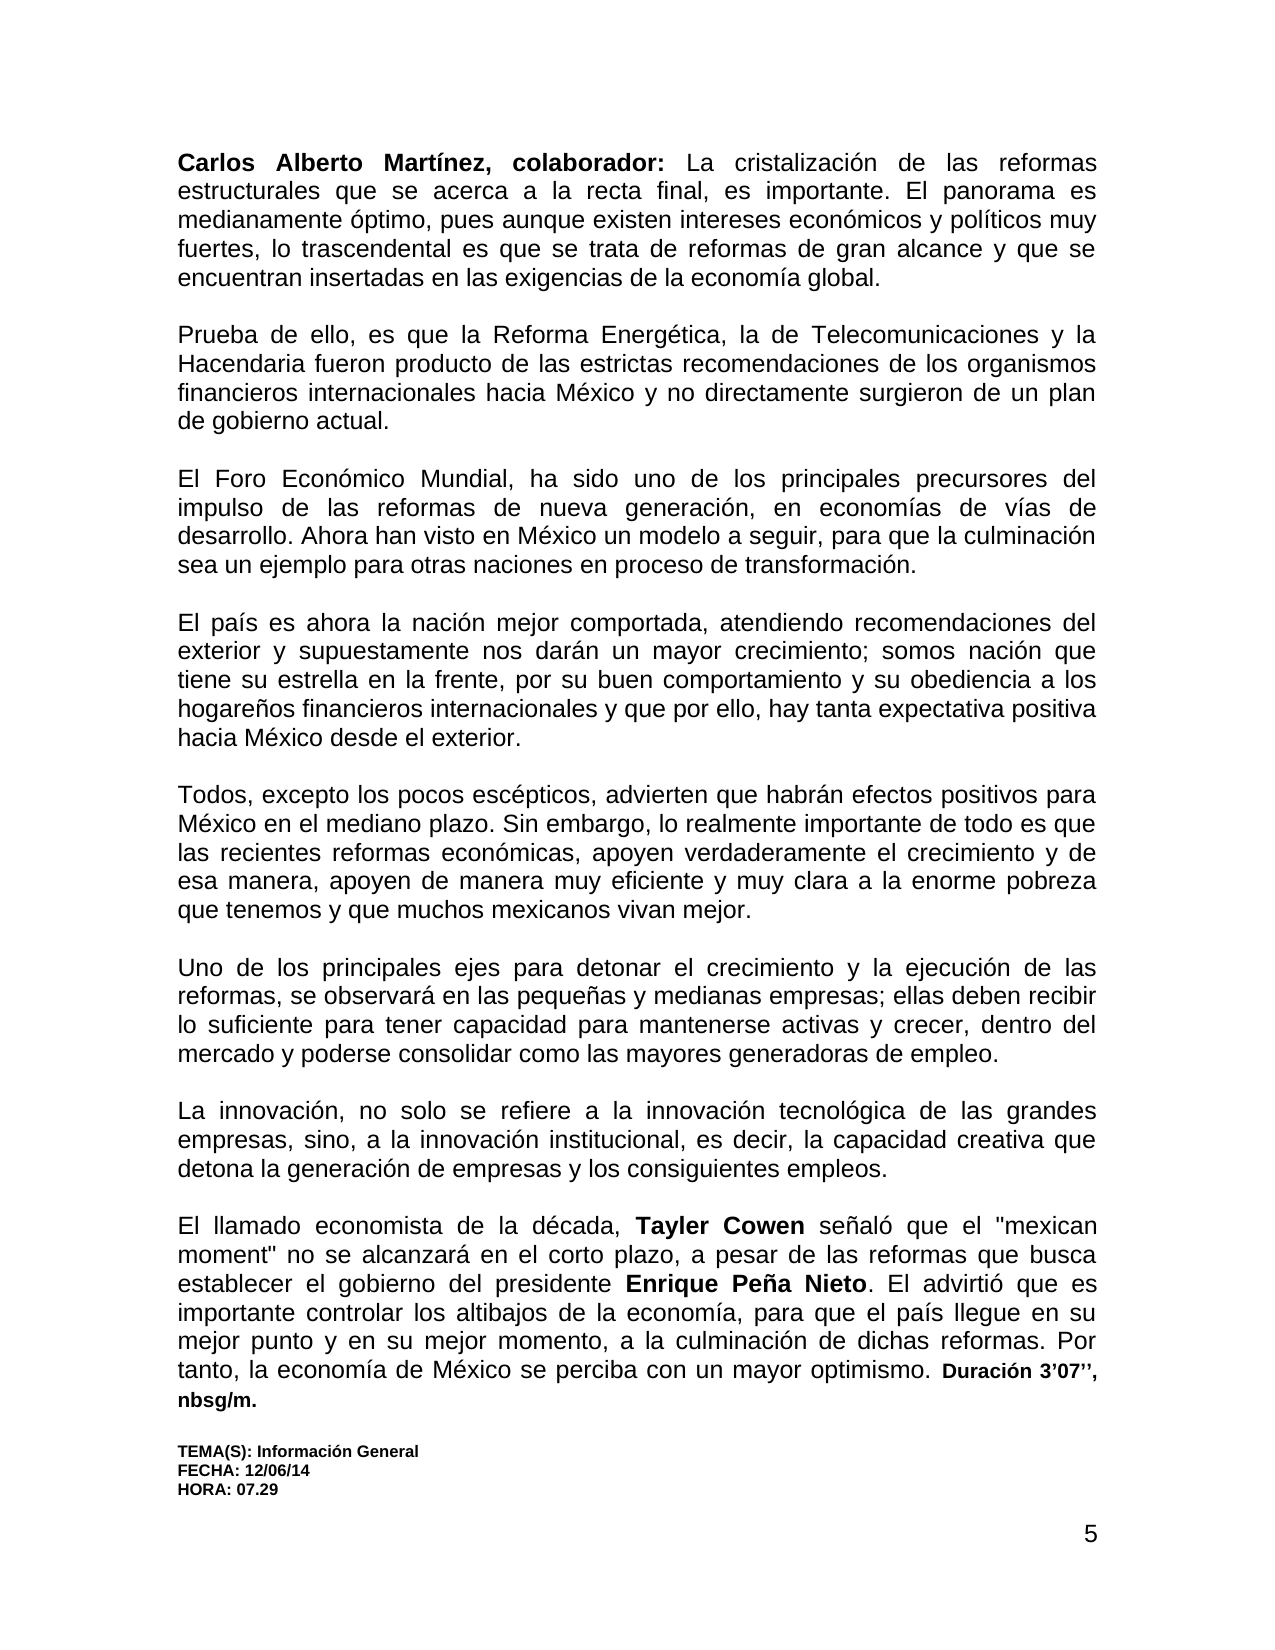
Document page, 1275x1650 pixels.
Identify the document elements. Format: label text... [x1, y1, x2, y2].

text Todos, excepto los pocos escépticos, advierten que habrán efectos positivos para México en el mediano plazo. Sin embargo, lo realmente importante de todo es que las recientes reformas económicas, apoyen verdaderamente el crecimiento y de esa manera, apoyen de manera muy eficiente y muy clara a la enorme pobreza que tenemos y que muchos mexicanos vivan mejor. [177, 780, 1098, 924]
text La innovación, no solo se refiere a la innovación tecnológica de las grandes empresas, sino, a la innovación institucional, es decir, la capacidad creativa que detona la generación de empresas y los consiguientes empleos. [177, 1096, 1098, 1183]
text Carlos Alberto Martínez, colaborador: La cristalización de las reformas estructurales que se acerca a la recta final, es importante. El panorama es medianamente óptimo, pues aunque existen intereses económicos y políticos muy fuertes, lo trascendental es que se trata de reformas de gran alcance y que se encuentran insertadas en las exigencias de la economía global. [177, 148, 1098, 291]
text El llamado economista de la década, Tayler Cowen señaló que el "mexican moment" no se alcanzará en el corto plazo, a pesar de las reformas que busca establecer el gobierno del presidente Enrique Peña Nieto. El advirtió que es importante controlar los altibajos de la economía, para que el país llegue en su mejor punto y en su mejor momento, a la culminación de dichas reformas. Por tanto, la economía de México se perciba con un mayor optimismo. Duración 3’07’’, nbsg/m. [177, 1211, 1098, 1413]
text HORA: 07.29 [177, 1480, 1098, 1499]
text FECHA: 12/06/14 [177, 1461, 1098, 1480]
text TEMA(S): Información General [177, 1441, 1098, 1461]
text Uno de los principales ejes para detonar el crecimiento y la ejecución de las reformas, se observará en las pequeñas y medianas empresas; ellas deben recibir lo suficiente para tener capacidad para mantenerse activas y crecer, dentro del mercado y poderse consolidar como las mayores generadoras de empleo. [177, 953, 1098, 1068]
text El Foro Económico Mundial, ha sido uno de los principales precursores del impulso de las reformas de nueva generación, en economías de vías de desarrollo. Ahora han visto en México un modelo a seguir, para que la culminación sea un ejemplo para otras naciones en proceso de transformación. [177, 464, 1098, 579]
text El país es ahora la nación mejor comportada, atendiendo recomendaciones del exterior y supuestamente nos darán un mayor crecimiento; somos nación que tiene su estrella en la frente, por su buen comportamiento y su obediencia a los hogareños financieros internacionales y que por ello, hay tanta expectativa positiva hacia México desde el exterior. [177, 608, 1098, 751]
text Prueba de ello, es que la Reforma Energética, la de Telecomunicaciones y la Hacendaria fueron producto de las estrictas recomendaciones de los organismos financieros internacionales hacia México y no directamente surgieron de un plan de gobierno actual. [177, 320, 1098, 435]
